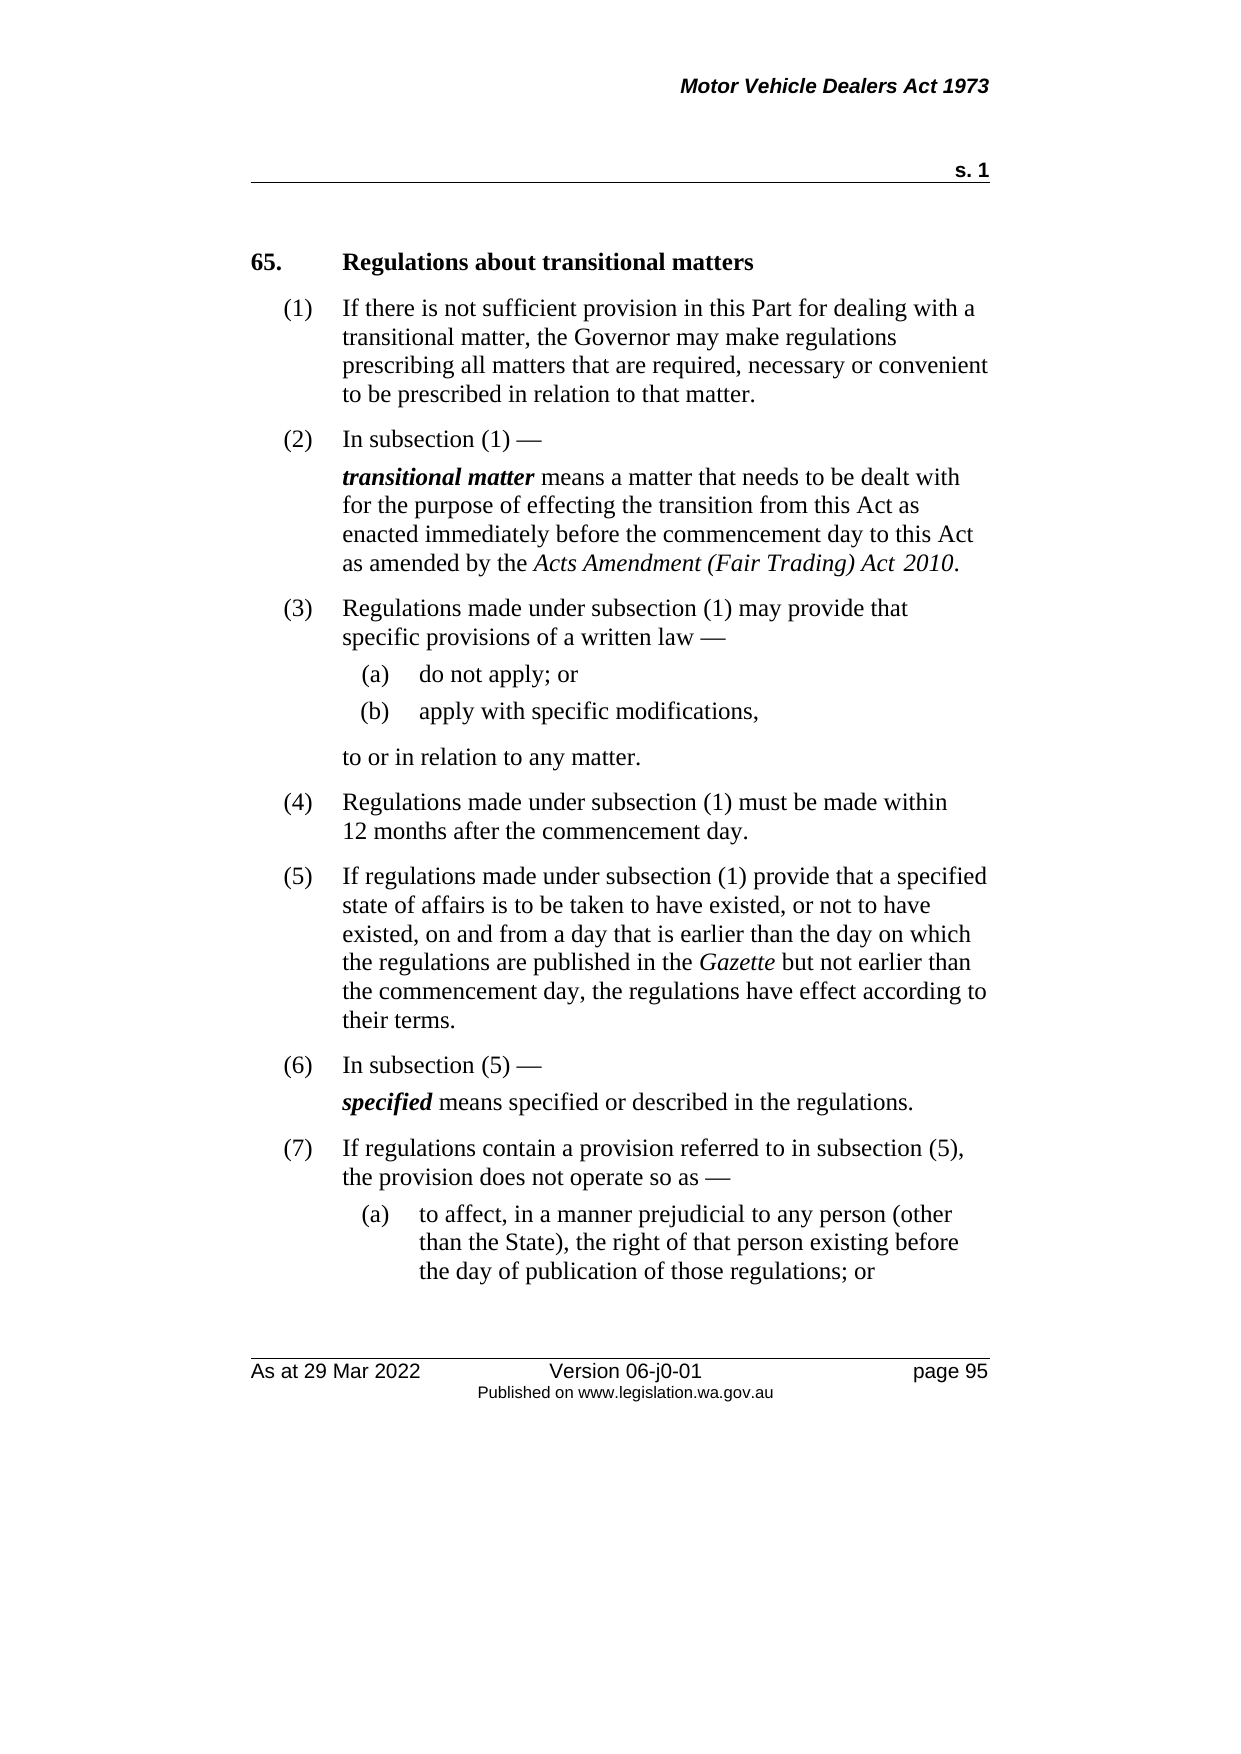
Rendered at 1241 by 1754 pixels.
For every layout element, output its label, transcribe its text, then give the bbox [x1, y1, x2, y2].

text (3) Regulations made under subsection (1) may provide that specific provisions of a written law — [251, 593, 990, 651]
text specified means specified or described in the regulations. [251, 1087, 990, 1116]
text to or in relation to any matter. [251, 742, 990, 770]
text (a) do not apply; or [251, 659, 990, 688]
text (a) to affect, in a manner prejudicial to any person (other than the State), the right of that person existing before the day of publication of those regulations; or [251, 1199, 990, 1285]
text transitional matter means a matter that needs to be dealt with for the purpose of effecting the transition from this Act as enacted immediately before the commencement day to this Act as amended by the Acts Amendment (Fair Trading) Act 2010. [251, 462, 990, 577]
text (4) Regulations made under subsection (1) must be made within 12 months after the commencement day. [251, 787, 990, 844]
text (b) apply with specific modifications, [251, 696, 990, 725]
subtitle 65. Regulations about transitional matters [251, 247, 990, 276]
text (2) In subsection (1) — [251, 424, 990, 453]
text (1) If there is not sufficient provision in this Part for dealing with a transitional matter, the Governor may make regulations prescribing all matters that are required, necessary or convenient to be prescribed in relation to that matter. [251, 293, 990, 408]
text (7) If regulations contain a provision referred to in subsection (5), the provision does not operate so as — [251, 1133, 990, 1190]
text (5) If regulations made under subsection (1) provide that a specified state of affairs is to be taken to have existed, or not to have existed, on and from a day that is earlier than the day on which the regulations are published in the Gazette but not earlier than the commencement day, the regulations have effect according to their terms. [251, 861, 990, 1034]
text (6) In subsection (5) — [251, 1050, 990, 1079]
